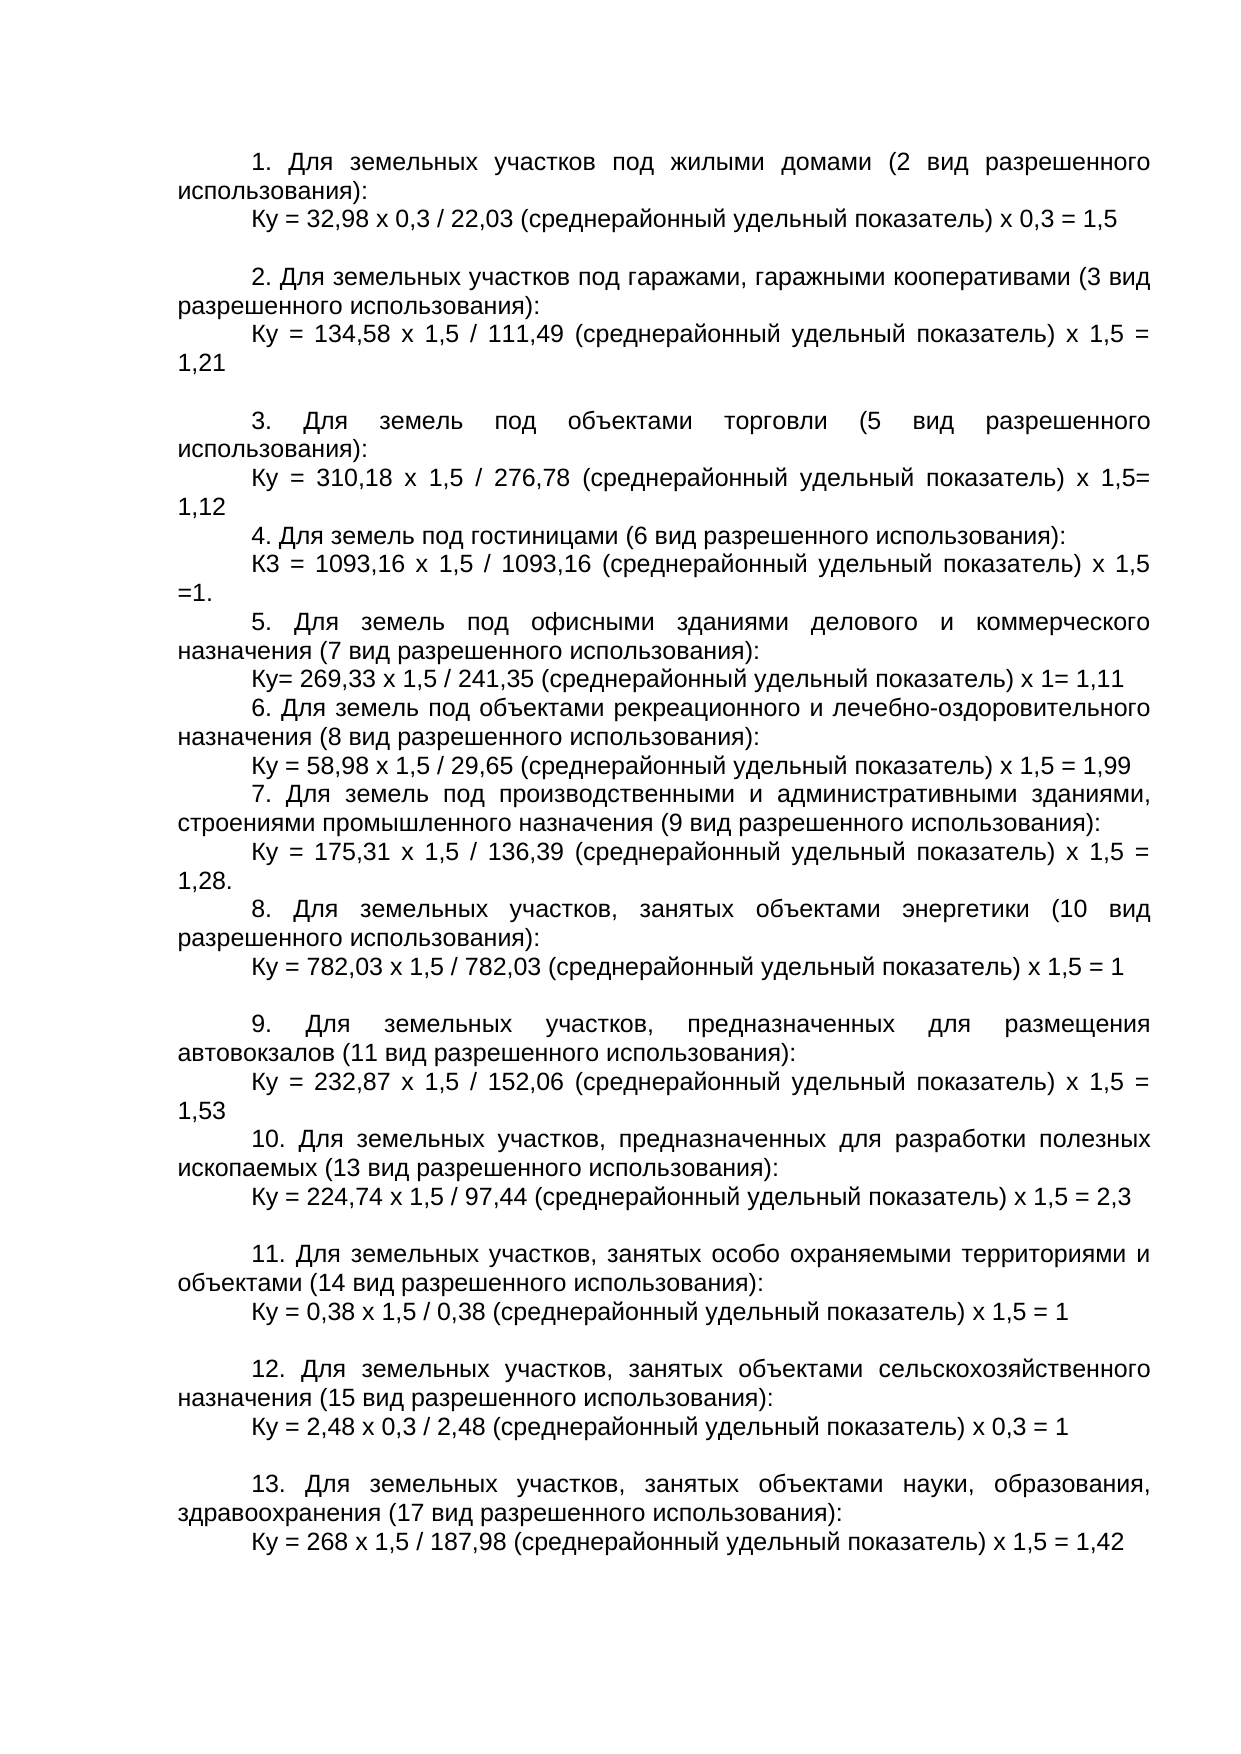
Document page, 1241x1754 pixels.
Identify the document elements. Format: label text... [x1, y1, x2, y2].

text 4. Для земель под гостиницами (6 вид разрешенного использования): [177, 521, 1152, 549]
text 12. Для земельных участков, занятых объектами сельскохозяйственного назначения (15 вид разрешенного использования): [177, 1354, 1152, 1412]
text Ку = 175,31 x 1,5 / 136,39 (среднерайонный удельный показатель) x 1,5 = 1,28. [177, 837, 1152, 894]
text 10. Для земельных участков, предназначенных для разработки полезных ископаемых (13 вид разрешенного использования): [177, 1124, 1152, 1182]
text Ку = 0,38 x 1,5 / 0,38 (среднерайонный удельный показатель) x 1,5 = 1 [177, 1297, 1152, 1326]
text К3 = 1093,16 x 1,5 / 1093,16 (среднерайонный удельный показатель) x 1,5 =1. [177, 549, 1152, 607]
text Ку = 224,74 x 1,5 / 97,44 (среднерайонный удельный показатель) x 1,5 = 2,3 [177, 1182, 1152, 1211]
text 2. Для земельных участков под гаражами, гаражными кооперативами (3 вид разрешенного использования): [177, 262, 1152, 319]
text 6. Для земель под объектами рекреационного и лечебно-оздоровительного назначения (8 вид разрешенного использования): [177, 693, 1152, 751]
text 3. Для земель под объектами торговли (5 вид разрешенного использования): [177, 406, 1152, 463]
text Ку = 134,58 x 1,5 / 111,49 (среднерайонный удельный показатель) x 1,5 = 1,21 [177, 319, 1152, 377]
text Ку = 268 x 1,5 / 187,98 (среднерайонный удельный показатель) x 1,5 = 1,42 [177, 1527, 1152, 1556]
text Ку = 782,03 x 1,5 / 782,03 (среднерайонный удельный показатель) x 1,5 = 1 [177, 952, 1152, 981]
text Ку = 2,48 x 0,3 / 2,48 (среднерайонный удельный показатель) x 0,3 = 1 [177, 1412, 1152, 1441]
text Ку = 58,98 x 1,5 / 29,65 (среднерайонный удельный показатель) x 1,5 = 1,99 [177, 751, 1152, 779]
text 11. Для земельных участков, занятых особо охраняемыми территориями и объектами (14 вид разрешенного использования): [177, 1239, 1152, 1297]
text 9. Для земельных участков, предназначенных для размещения автовокзалов (11 вид разрешенного использования): [177, 1009, 1152, 1067]
text 8. Для земельных участков, занятых объектами энергетики (10 вид разрешенного использования): [177, 894, 1152, 952]
text Ку = 32,98 x 0,3 / 22,03 (среднерайонный удельный показатель) x 0,3 = 1,5 [177, 204, 1152, 233]
text 7. Для земель под производственными и административными зданиями, строениями промышленного назначения (9 вид разрешенного использования): [177, 779, 1152, 837]
text Ку = 232,87 x 1,5 / 152,06 (среднерайонный удельный показатель) x 1,5 = 1,53 [177, 1067, 1152, 1124]
text Ку= 269,33 x 1,5 / 241,35 (среднерайонный удельный показатель) x 1= 1,11 [177, 664, 1152, 693]
text 1. Для земельных участков под жилыми домами (2 вид разрешенного использования): [177, 147, 1152, 204]
text 13. Для земельных участков, занятых объектами науки, образования, здравоохранения (17 вид разрешенного использования): [177, 1469, 1152, 1527]
text Ку = 310,18 x 1,5 / 276,78 (среднерайонный удельный показатель) x 1,5= 1,12 [177, 463, 1152, 521]
text 5. Для земель под офисными зданиями делового и коммерческого назначения (7 вид разрешенного использования): [177, 607, 1152, 664]
